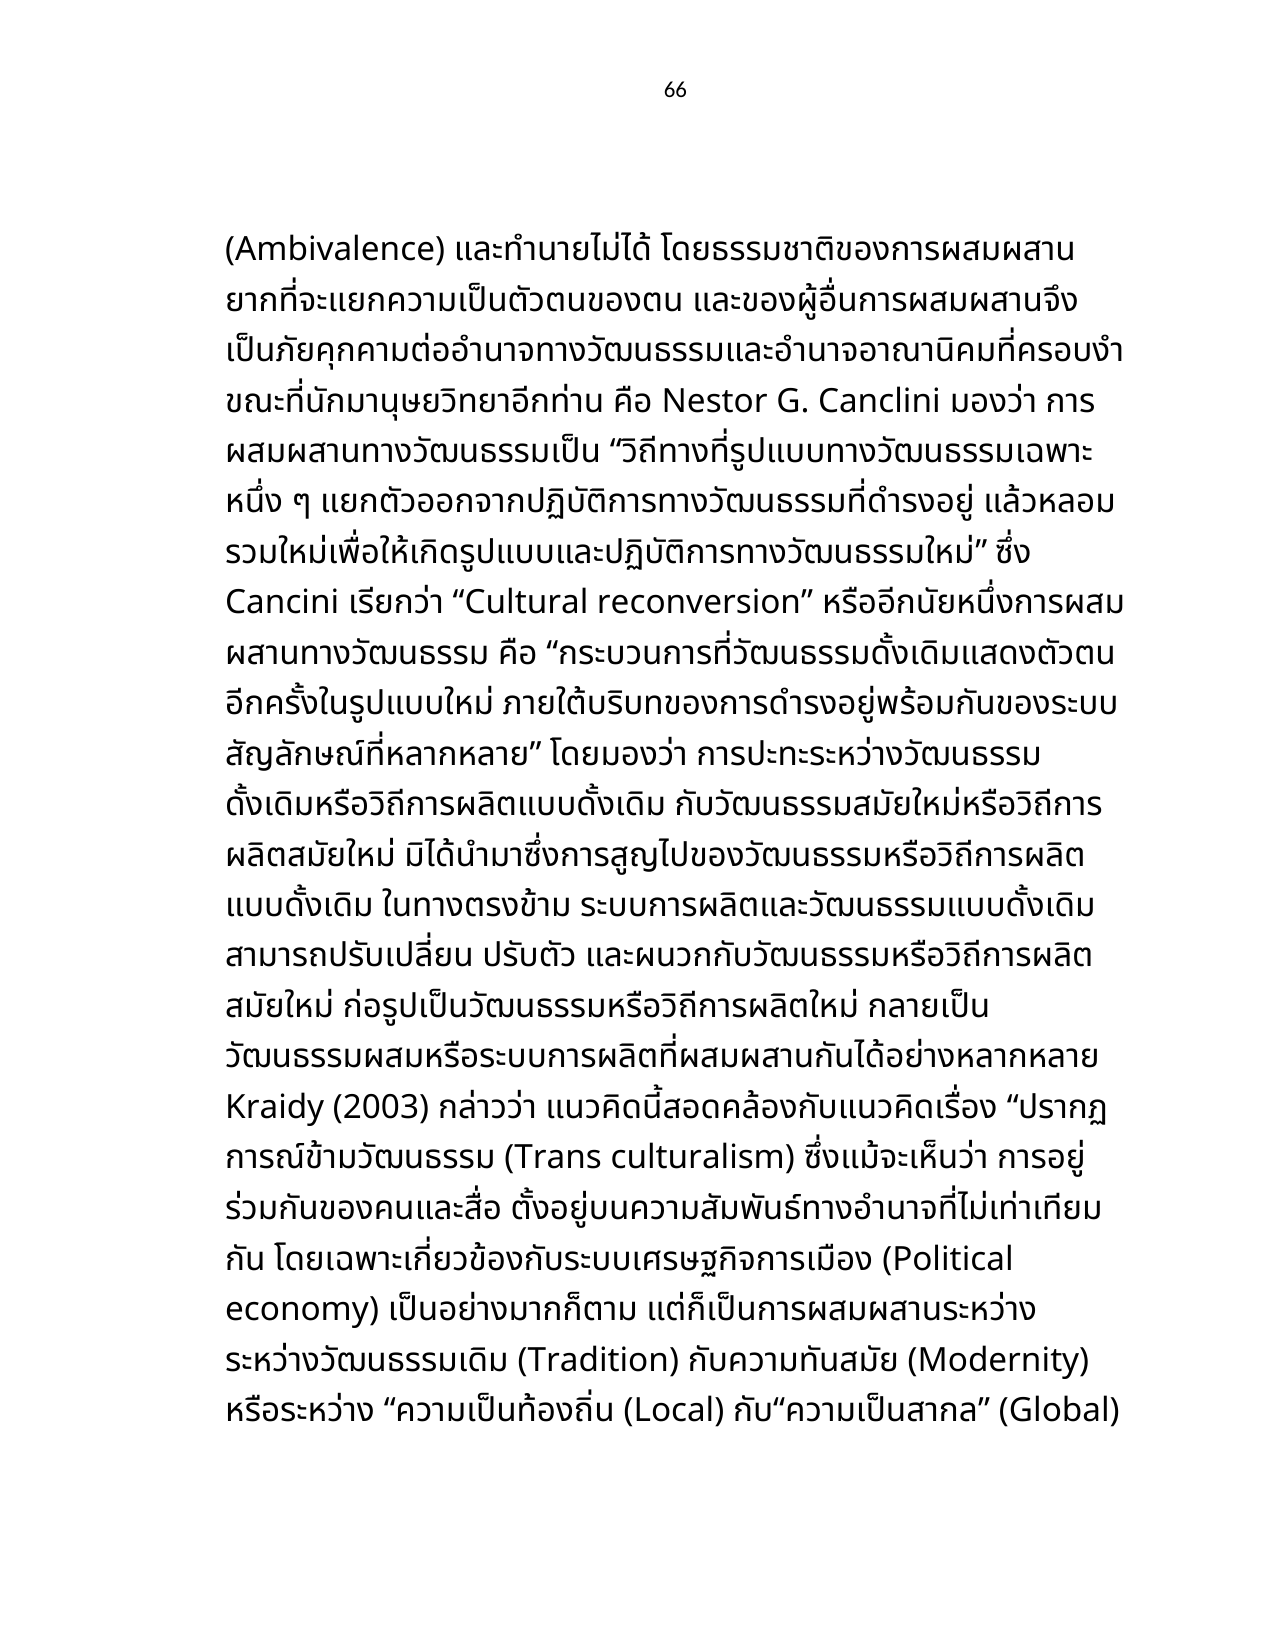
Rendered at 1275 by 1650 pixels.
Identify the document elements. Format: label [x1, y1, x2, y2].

text [225, 225, 1125, 1437]
